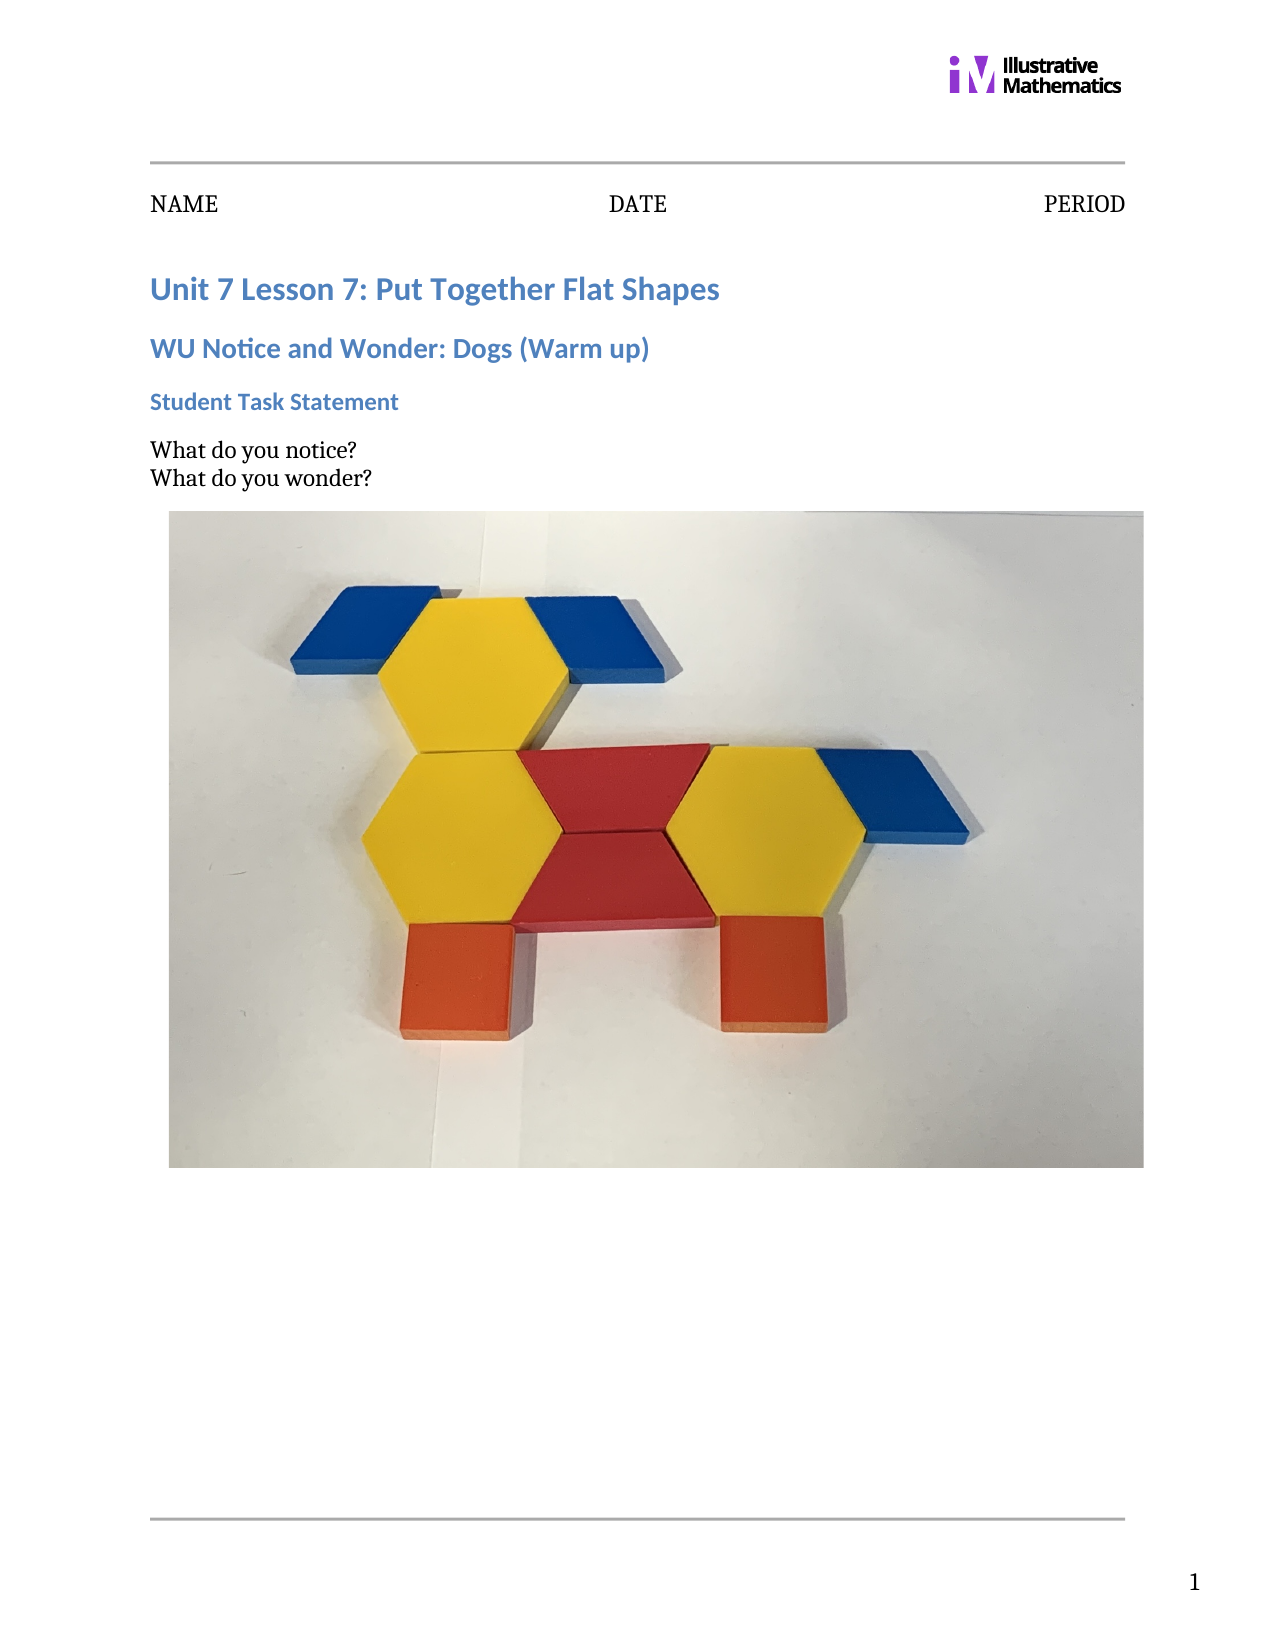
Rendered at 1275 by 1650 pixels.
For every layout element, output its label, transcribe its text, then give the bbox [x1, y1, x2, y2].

subtitle WU Notice and Wonder: Dogs (Warm up) [150, 330, 1125, 366]
picture [949, 55, 1121, 93]
subtitle Unit 7 Lesson 7: Put Together Flat Shapes [150, 268, 1125, 309]
subtitle Student Task Statement [150, 386, 1125, 417]
text What do you notice? What do you wonder? [150, 436, 1125, 493]
picture [168, 511, 1144, 1168]
